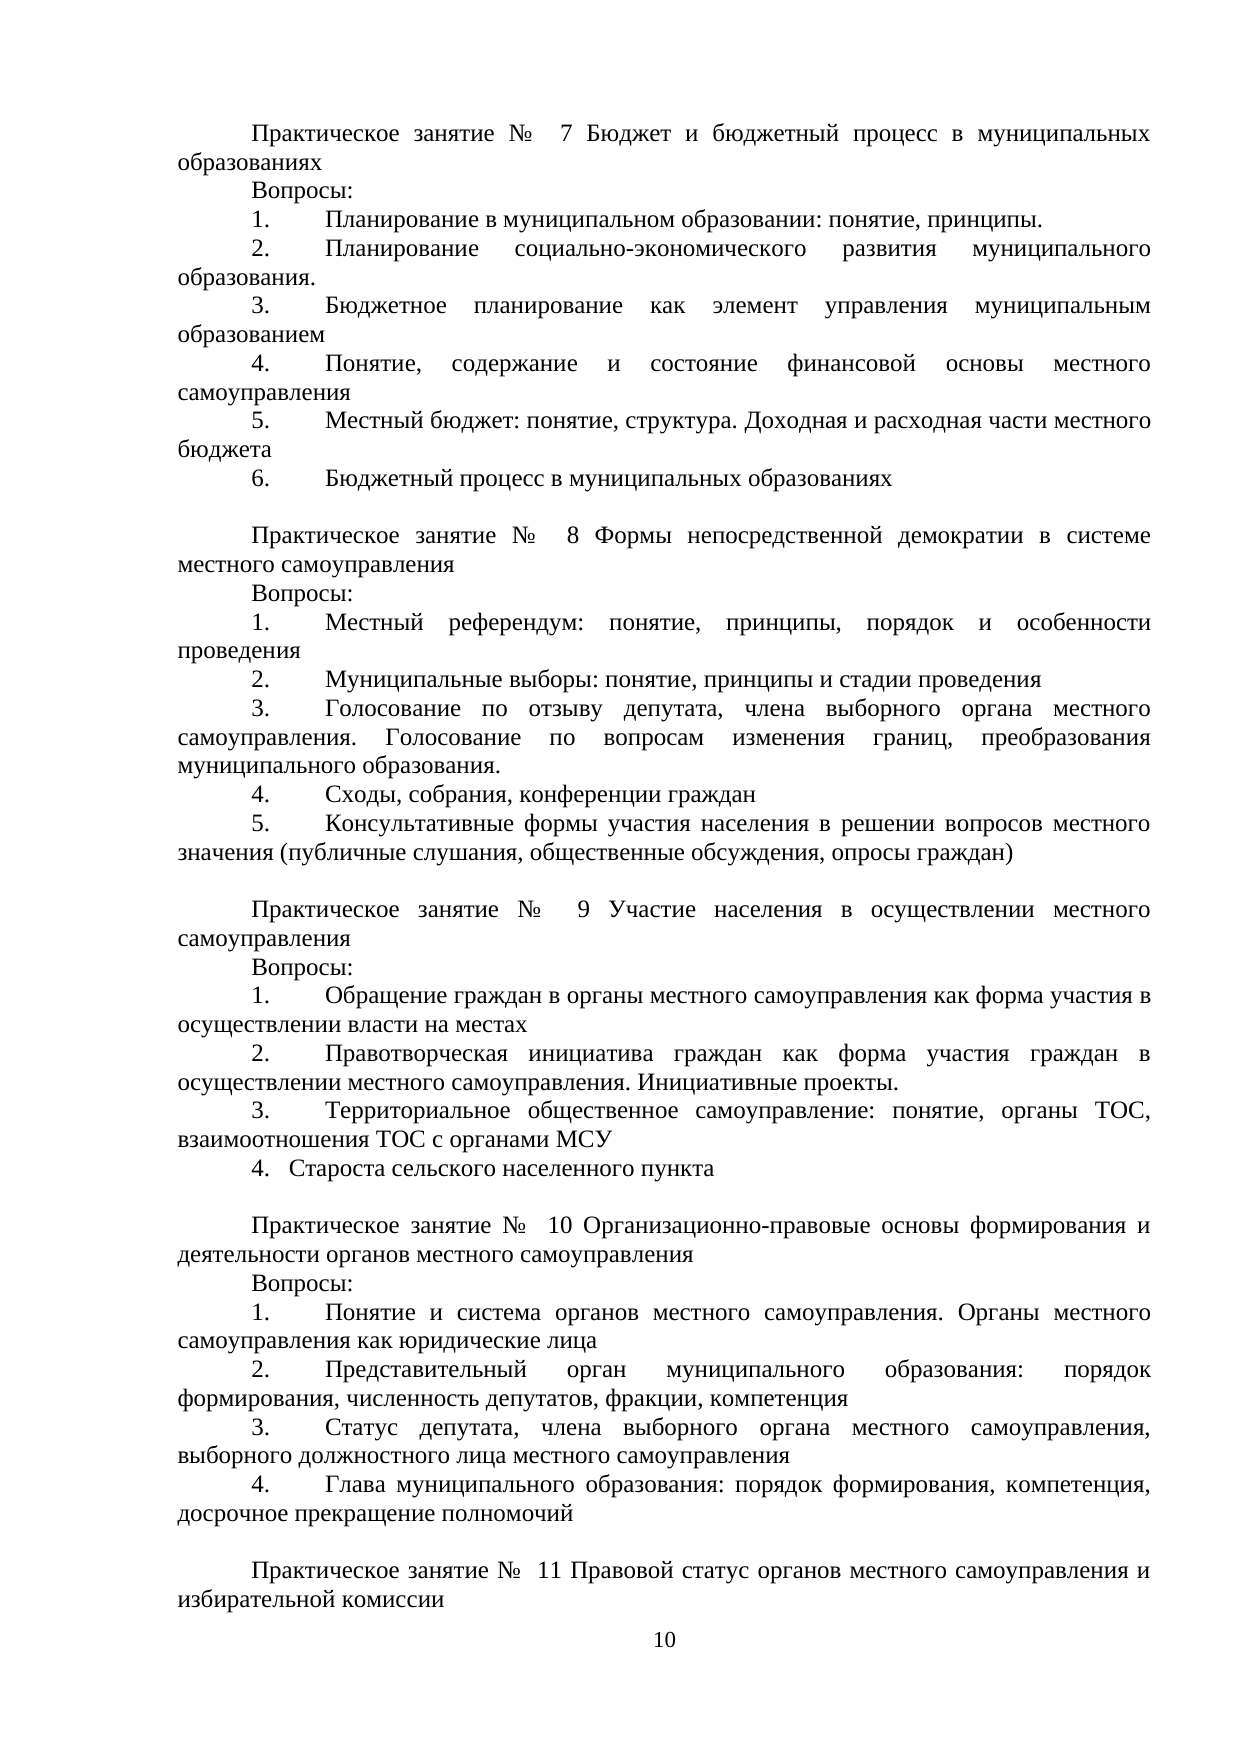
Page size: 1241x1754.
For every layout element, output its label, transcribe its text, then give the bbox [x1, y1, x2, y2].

text Вопросы: [177, 1268, 1152, 1297]
list Планирование социально-экономического развития муниципального образования. [177, 233, 1152, 291]
list Бюджетный процесс в муниципальных образованиях [177, 463, 1152, 492]
list Местный референдум: понятие, принципы, порядок и особенности проведения [177, 607, 1152, 664]
list Понятие и система органов местного самоуправления. Органы местного самоуправления как юридические лица [177, 1297, 1152, 1354]
list Планирование в муниципальном образовании: понятие, принципы. [177, 204, 1152, 233]
list Обращение граждан в органы местного самоуправления как форма участия в осуществлении власти на местах [177, 981, 1152, 1038]
list Консультативные формы участия населения в решении вопросов местного значения (публичные слушания, общественные обсуждения, опросы граждан) [177, 808, 1152, 866]
text Практическое занятие № 7 Бюджет и бюджетный процесс в муниципальных образованиях [177, 118, 1152, 176]
text Практическое занятие № 10 Организационно-правовые основы формирования и деятельности органов местного самоуправления [177, 1211, 1152, 1268]
list Голосование по отзыву депутата, члена выборного органа местного самоуправления. Голосование по вопросам изменения границ, преобразования муниципального образования. [177, 693, 1152, 779]
list Сходы, собрания, конференции граждан [177, 779, 1152, 808]
list Представительный орган муниципального образования: порядок формирования, численность депутатов, фракции, компетенция [177, 1354, 1152, 1412]
text Вопросы: [177, 952, 1152, 981]
text Практическое занятие № 8 Формы непосредственной демократии в системе местного самоуправления [177, 521, 1152, 578]
text Вопросы: [177, 578, 1152, 607]
text Вопросы: [177, 176, 1152, 204]
list Муниципальные выборы: понятие, принципы и стадии проведения [177, 664, 1152, 693]
list Территориальное общественное самоуправление: понятие, органы ТОС, взаимоотношения ТОС с органами МСУ [177, 1096, 1152, 1153]
text Практическое занятие № 9 Участие населения в осуществлении местного самоуправления [177, 894, 1152, 952]
list Статус депутата, члена выборного органа местного самоуправления, выборного должностного лица местного самоуправления [177, 1412, 1152, 1469]
text Практическое занятие № 11 Правовой статус органов местного самоуправления и избирательной комиссии [177, 1556, 1152, 1613]
list Понятие, содержание и состояние финансовой основы местного самоуправления [177, 348, 1152, 406]
list Правотворческая инициатива граждан как форма участия граждан в осуществлении местного самоуправления. Инициативные проекты. [177, 1038, 1152, 1096]
list Местный бюджет: понятие, структура. Доходная и расходная части местного бюджета [177, 406, 1152, 463]
list Глава муниципального образования: порядок формирования, компетенция, досрочное прекращение полномочий [177, 1469, 1152, 1527]
list Бюджетное планирование как элемент управления муниципальным образованием [177, 291, 1152, 348]
list Староста сельского населенного пункта [251, 1153, 1152, 1182]
